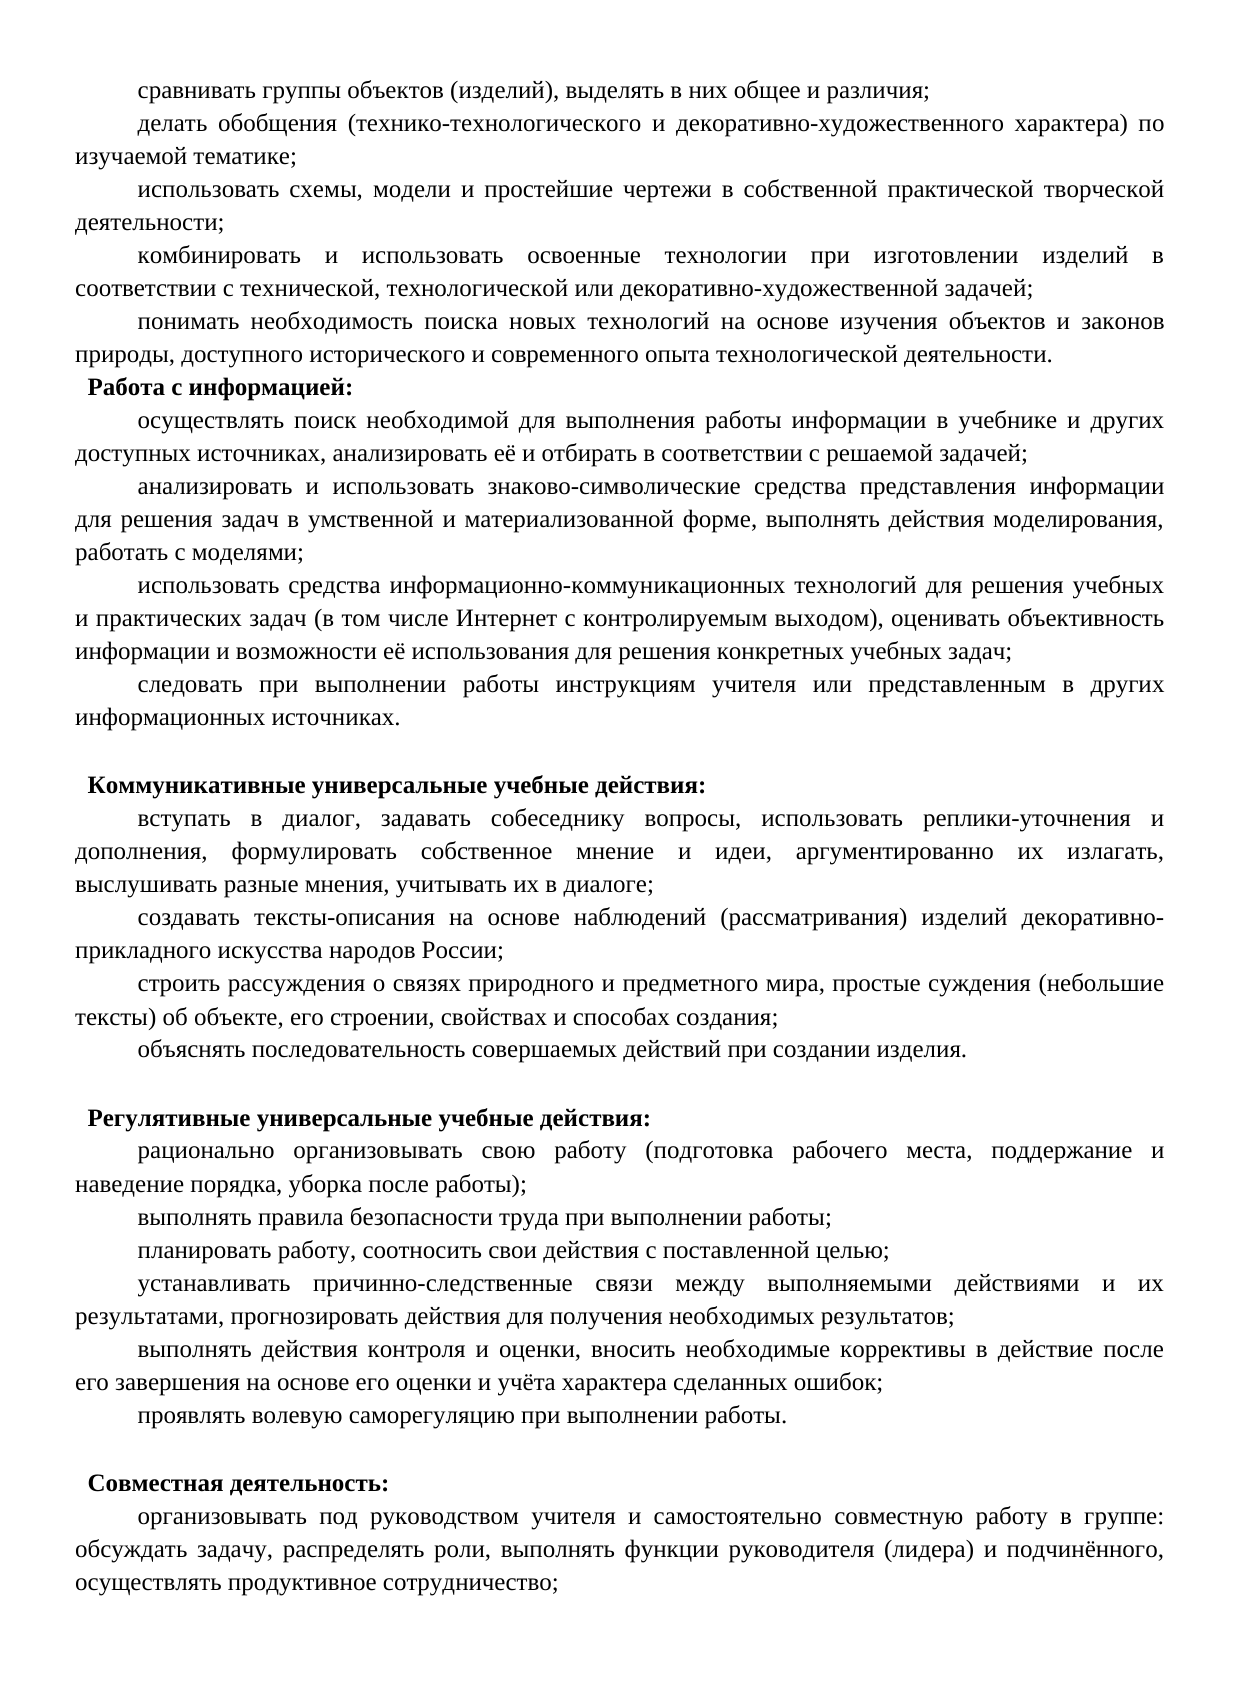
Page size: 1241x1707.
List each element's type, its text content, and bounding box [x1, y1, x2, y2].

text понимать необходимость поиска новых технологий на основе изучения объектов и законов природы, доступного исторического и современного опыта технологической деятельности. [75, 306, 1165, 368]
text проявлять волевую саморегуляцию при выполнении работы. [75, 1400, 1165, 1428]
text планировать работу, соотносить свои действия с поставленной целью; [75, 1235, 1165, 1263]
text рационально организовывать свою работу (подготовка рабочего места, поддержание и наведение порядка, уборка после работы); [75, 1136, 1165, 1197]
text строить рассуждения о связях природного и предметного мира, простые суждения (небольшие тексты) об объекте, его строении, свойствах и способах создания; [75, 968, 1165, 1030]
text выполнять действия контроля и оценки, вносить необходимые коррективы в действие после его завершения на основе его оценки и учёта характера сделанных ошибок; [75, 1334, 1165, 1396]
text использовать средства информационно-коммуникационных технологий для решения учебных и практических задач (в том числе Интернет с контролируемым выходом), оценивать объективность информации и возможности её использования для решения конкретных учебных задач; [75, 570, 1165, 665]
text Коммуникативные универсальные учебные действия: [87, 770, 1165, 799]
text анализировать и использовать знаково-символические средства представления информации для решения задач в умственной и материализованной форме, выполнять действия моделирования, работать с моделями; [75, 471, 1165, 566]
text осуществлять поиск необходимой для выполнения работы информации в учебнике и других доступных источниках, анализировать её и отбирать в соответствии с решаемой задачей; [75, 405, 1165, 467]
text Работа с информацией: [87, 372, 1165, 401]
text Совместная деятельность: [87, 1468, 1165, 1497]
text устанавливать причинно-следственные связи между выполняемыми действиями и их результатами, прогнозировать действия для получения необходимых результатов; [75, 1268, 1165, 1329]
text Регулятивные универсальные учебные действия: [87, 1103, 1165, 1131]
text сравнивать группы объектов (изделий), выделять в них общее и различия; [75, 75, 1165, 104]
text делать обобщения (технико-технологического и декоративно-художественного характера) по изучаемой тематике; [75, 108, 1165, 170]
text комбинировать и использовать освоенные технологии при изготовлении изделий в соответствии с технической, технологической или декоративно-художественной задачей; [75, 240, 1165, 302]
text создавать тексты-описания на основе наблюдений (рассматривания) изделий декоративно-прикладного искусства народов России; [75, 902, 1165, 964]
text следовать при выполнении работы инструкциям учителя или представленным в других информационных источниках. [75, 669, 1165, 731]
text вступать в диалог, задавать собеседнику вопросы, использовать реплики-уточнения и дополнения, формулировать собственное мнение и идеи, аргументированно их излагать, выслушивать разные мнения, учитывать их в диалоге; [75, 803, 1165, 898]
text объяснять последовательность совершаемых действий при создании изделия. [75, 1034, 1165, 1063]
text использовать схемы, модели и простейшие чертежи в собственной практической творческой деятельности; [75, 174, 1165, 236]
text выполнять правила безопасности труда при выполнении работы; [75, 1202, 1165, 1230]
text организовывать под руководством учителя и самостоятельно совместную работу в группе: обсуждать задачу, распределять роли, выполнять функции руководителя (лидера) и подчинённого, осуществлять продуктивное сотрудничество; [75, 1501, 1165, 1596]
